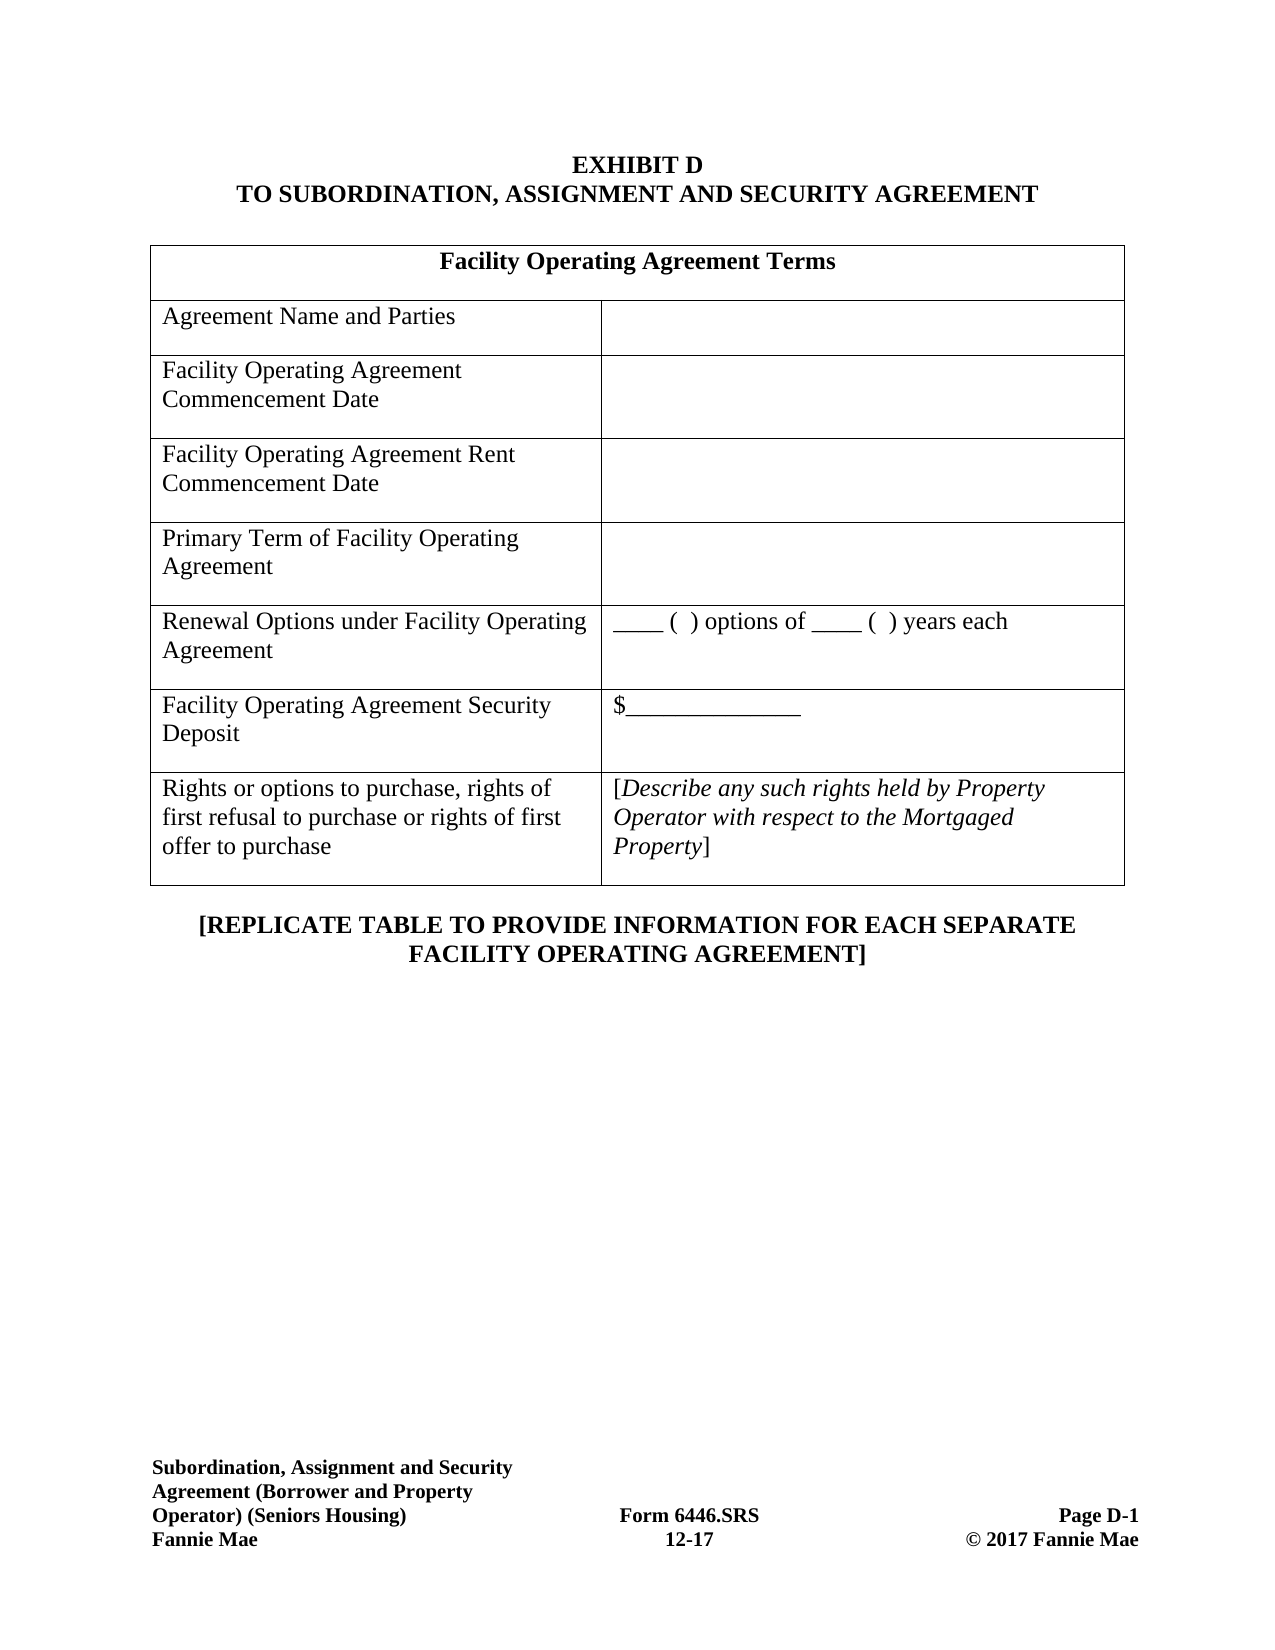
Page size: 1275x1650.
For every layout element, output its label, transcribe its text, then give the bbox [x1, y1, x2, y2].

table_cell Agreement Name and Parties [151, 301, 601, 354]
table_cell [602, 439, 1124, 522]
text EXHIBIT D [150, 150, 1125, 179]
table_cell [602, 523, 1124, 605]
table_header Facility Operating Agreement Terms [151, 246, 1124, 300]
table_cell Primary Term of Facility Operating Agreement [151, 523, 601, 605]
text [REPLICATE TABLE TO PROVIDE INFORMATION FOR EACH SEPARATE FACILITY OPERATING AGREEMENT] [150, 911, 1125, 968]
table_cell Facility Operating Agreement Commencement Date [151, 356, 601, 438]
table_cell ____ ( ) options of ____ ( ) years each [602, 606, 1124, 689]
table_cell Facility Operating Agreement Security Deposit [151, 690, 601, 772]
table_cell $______________ [602, 690, 1124, 772]
table_cell Facility Operating Agreement Rent Commencement Date [151, 439, 601, 522]
table_cell Renewal Options under Facility Operating Agreement [151, 606, 601, 689]
table_cell Rights or options to purchase, rights of first refusal to purchase or rights of first offer to purchase [151, 773, 601, 884]
table_cell [Describe any such rights held by Property Operator with respect to the Mortgaged Property] [602, 773, 1124, 884]
text TO SUBORDINATION, ASSIGNMENT AND SECURITY AGREEMENT [150, 179, 1125, 207]
table_cell [602, 356, 1124, 438]
table_cell [602, 301, 1124, 354]
